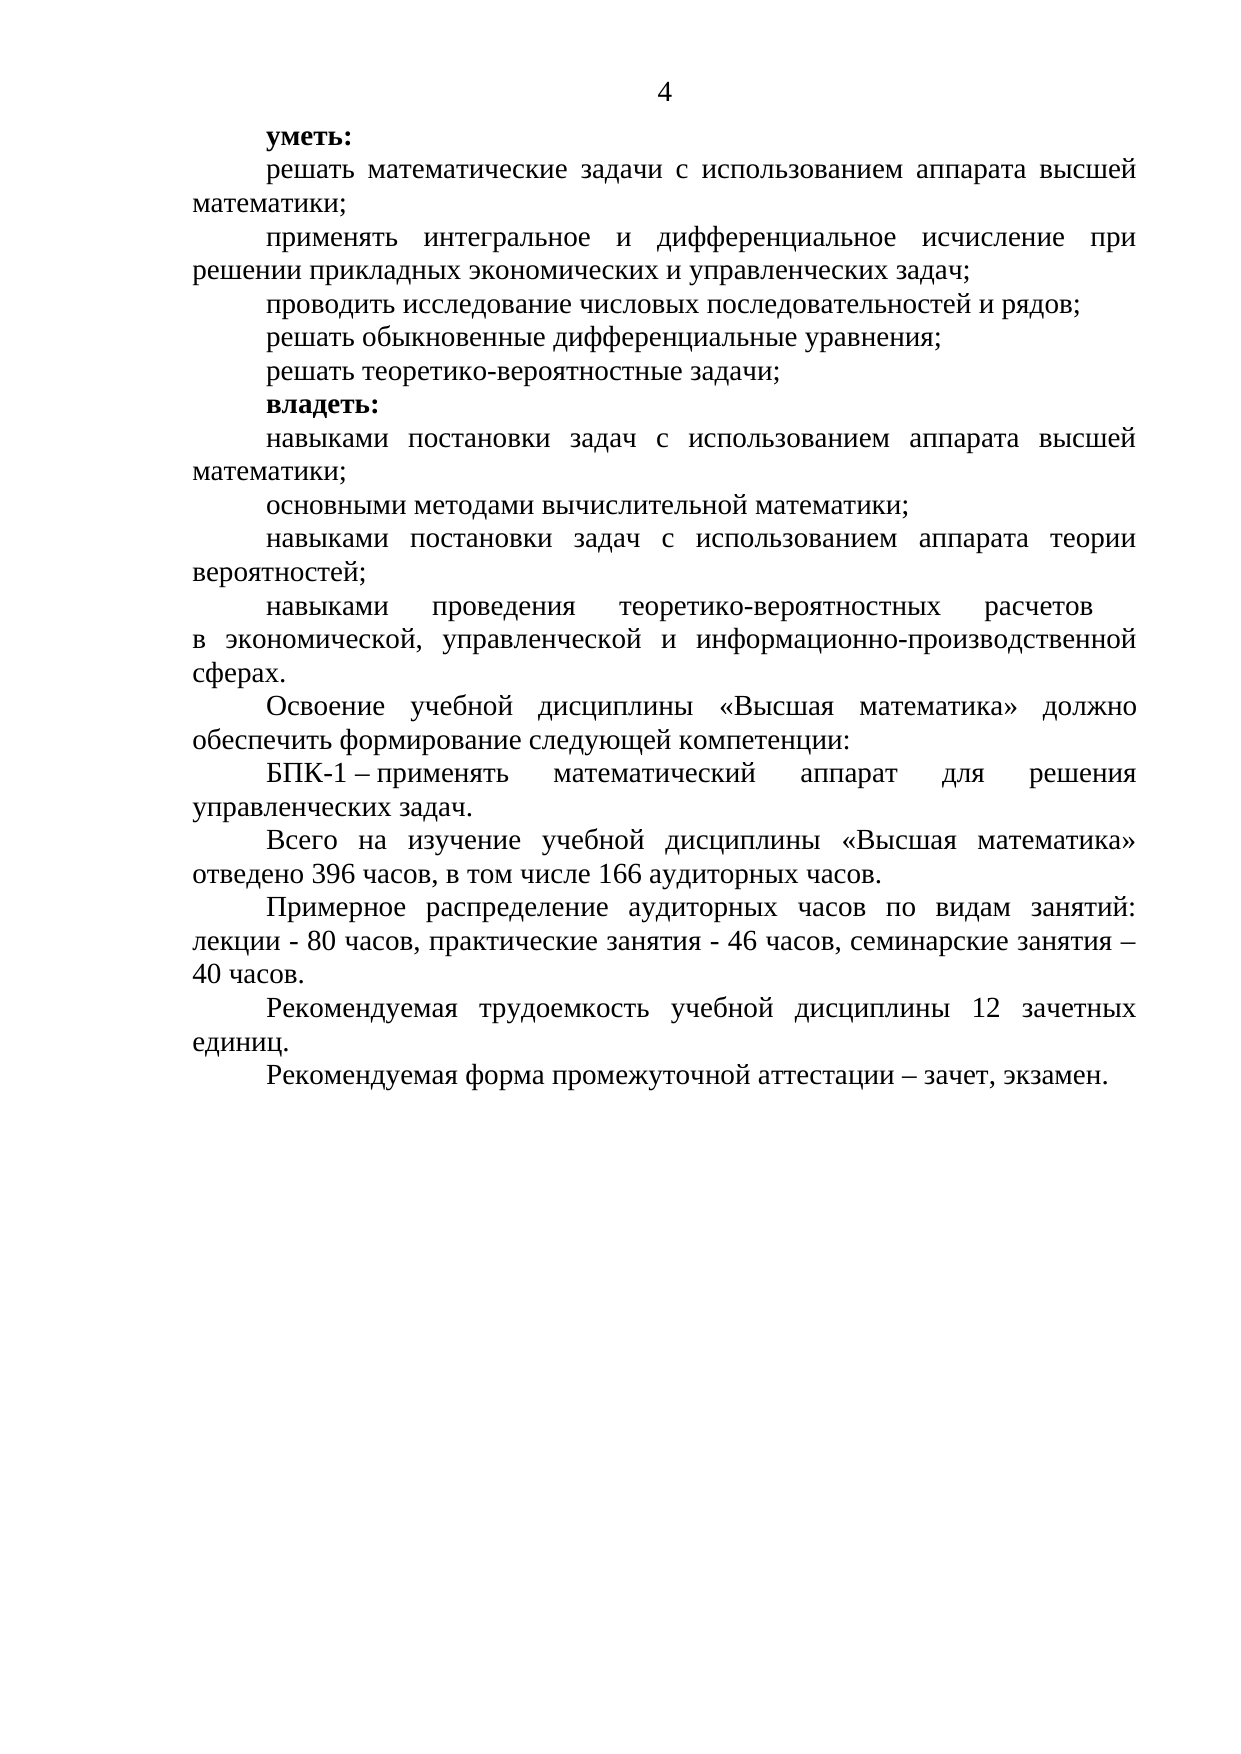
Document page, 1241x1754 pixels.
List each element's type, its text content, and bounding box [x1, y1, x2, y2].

text БПК-1 – применять математический аппарат для решения управленческих задач. [192, 755, 1137, 822]
text Рекомендуемая форма промежуточной аттестации – зачет, экзамен. [192, 1057, 1137, 1091]
text проводить исследование числовых последовательностей и рядов; [192, 286, 1137, 319]
text Рекомендуемая трудоемкость учебной дисциплины 12 зачетных единиц. [192, 990, 1137, 1057]
text решать математические задачи с использованием аппарата высшей математики; [192, 152, 1137, 219]
text навыками проведения теоретико-вероятностных расчетов в экономической, управленческой и информационно-производственной сферах. [192, 588, 1137, 688]
text уметь: [192, 118, 1137, 152]
text Примерное распределение аудиторных часов по видам занятий: лекции - 80 часов, практические занятия - 46 часов, семинарские занятия – 40 часов. [192, 889, 1137, 990]
text навыками постановки задач с использованием аппарата высшей математики; [192, 420, 1137, 487]
text решать теоретико-вероятностные задачи; [192, 353, 1137, 386]
text Освоение учебной дисциплины «Высшая математика» должно обеспечить формирование следующей компетенции: [192, 688, 1137, 755]
text Всего на изучение учебной дисциплины «Высшая математика» отведено 396 часов, в том числе 166 аудиторных часов. [192, 822, 1137, 889]
text применять интегральное и дифференциальное исчисление при решении прикладных экономических и управленческих задач; [192, 219, 1137, 286]
text навыками постановки задач с использованием аппарата теории вероятностей; [192, 521, 1137, 588]
text решать обыкновенные дифференциальные уравнения; [192, 319, 1137, 353]
text основными методами вычислительной математики; [192, 487, 1137, 521]
text владеть: [192, 386, 1137, 420]
